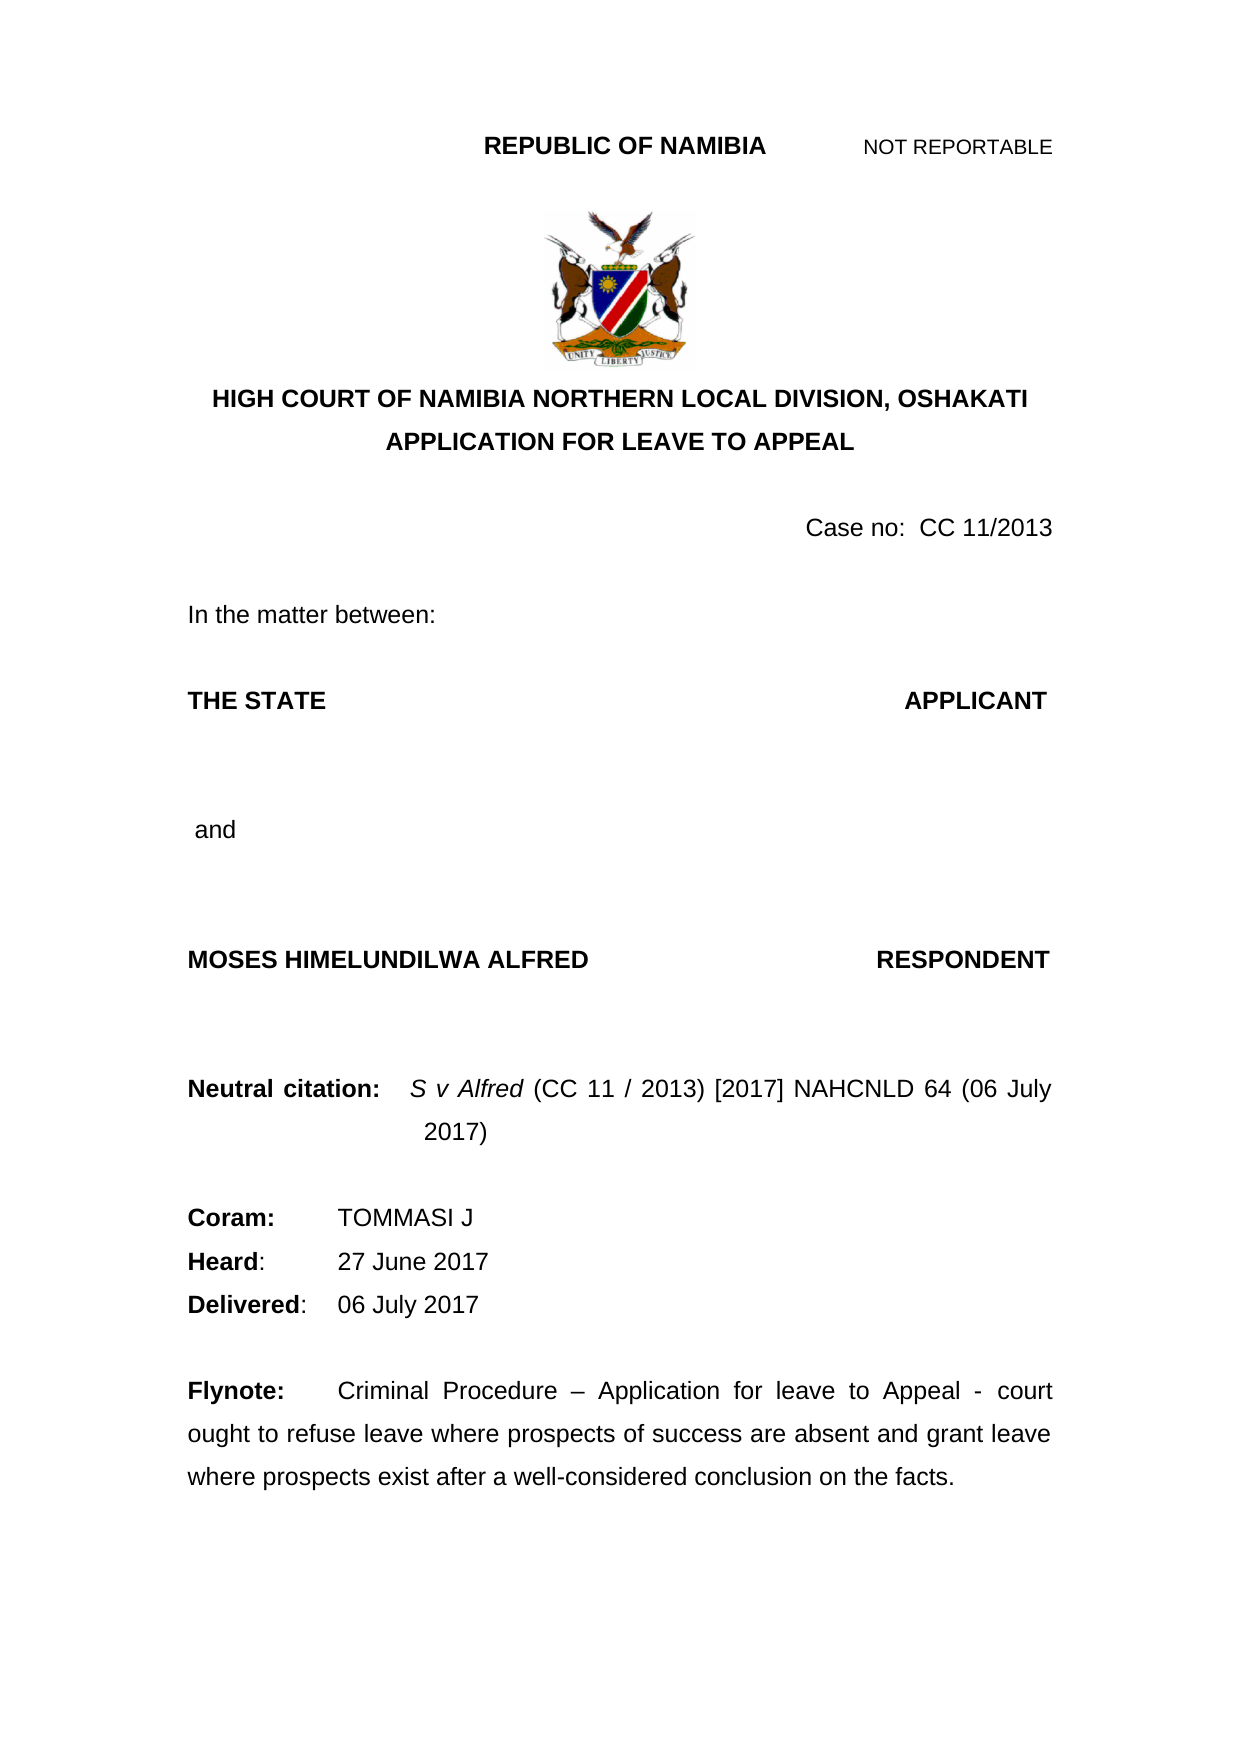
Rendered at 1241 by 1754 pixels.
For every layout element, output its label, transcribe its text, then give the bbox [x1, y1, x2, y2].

text APPLICATION FOR LEAVE TO APPEAL [187, 427, 1053, 456]
text THE STATE APPLICANT [187, 686, 1053, 715]
text Case no: CC 11/2013 [187, 513, 1053, 542]
picture [544, 210, 696, 370]
text and [187, 815, 1053, 844]
text HIGH COURT OF NAMIBIA NORTHERN LOCAL DIVISION, OSHAKATI [187, 384, 1053, 413]
text In the matter between: [187, 600, 1053, 628]
text Neutral citation: S v Alfred (CC 11 / 2013) [2017] NAHCNLD 64 (06 July 2017) [187, 1074, 1053, 1146]
text REPUBLIC OF NAMIBIA NOT REPORTABLE [187, 131, 1053, 160]
text Coram: TOMMASI J [187, 1203, 1053, 1232]
text Delivered: 06 July 2017 [187, 1290, 1053, 1318]
text MOSES HIMELUNDILWA ALFRED RESPONDENT [187, 945, 1053, 973]
text Heard: 27 June 2017 [187, 1247, 1053, 1275]
text Flynote: Criminal Procedure – Application for leave to Appeal - court ought to refuse leave where prospects of success are absent and grant leave where prospects exist after a well-considered conclusion on the facts. [187, 1376, 1053, 1491]
